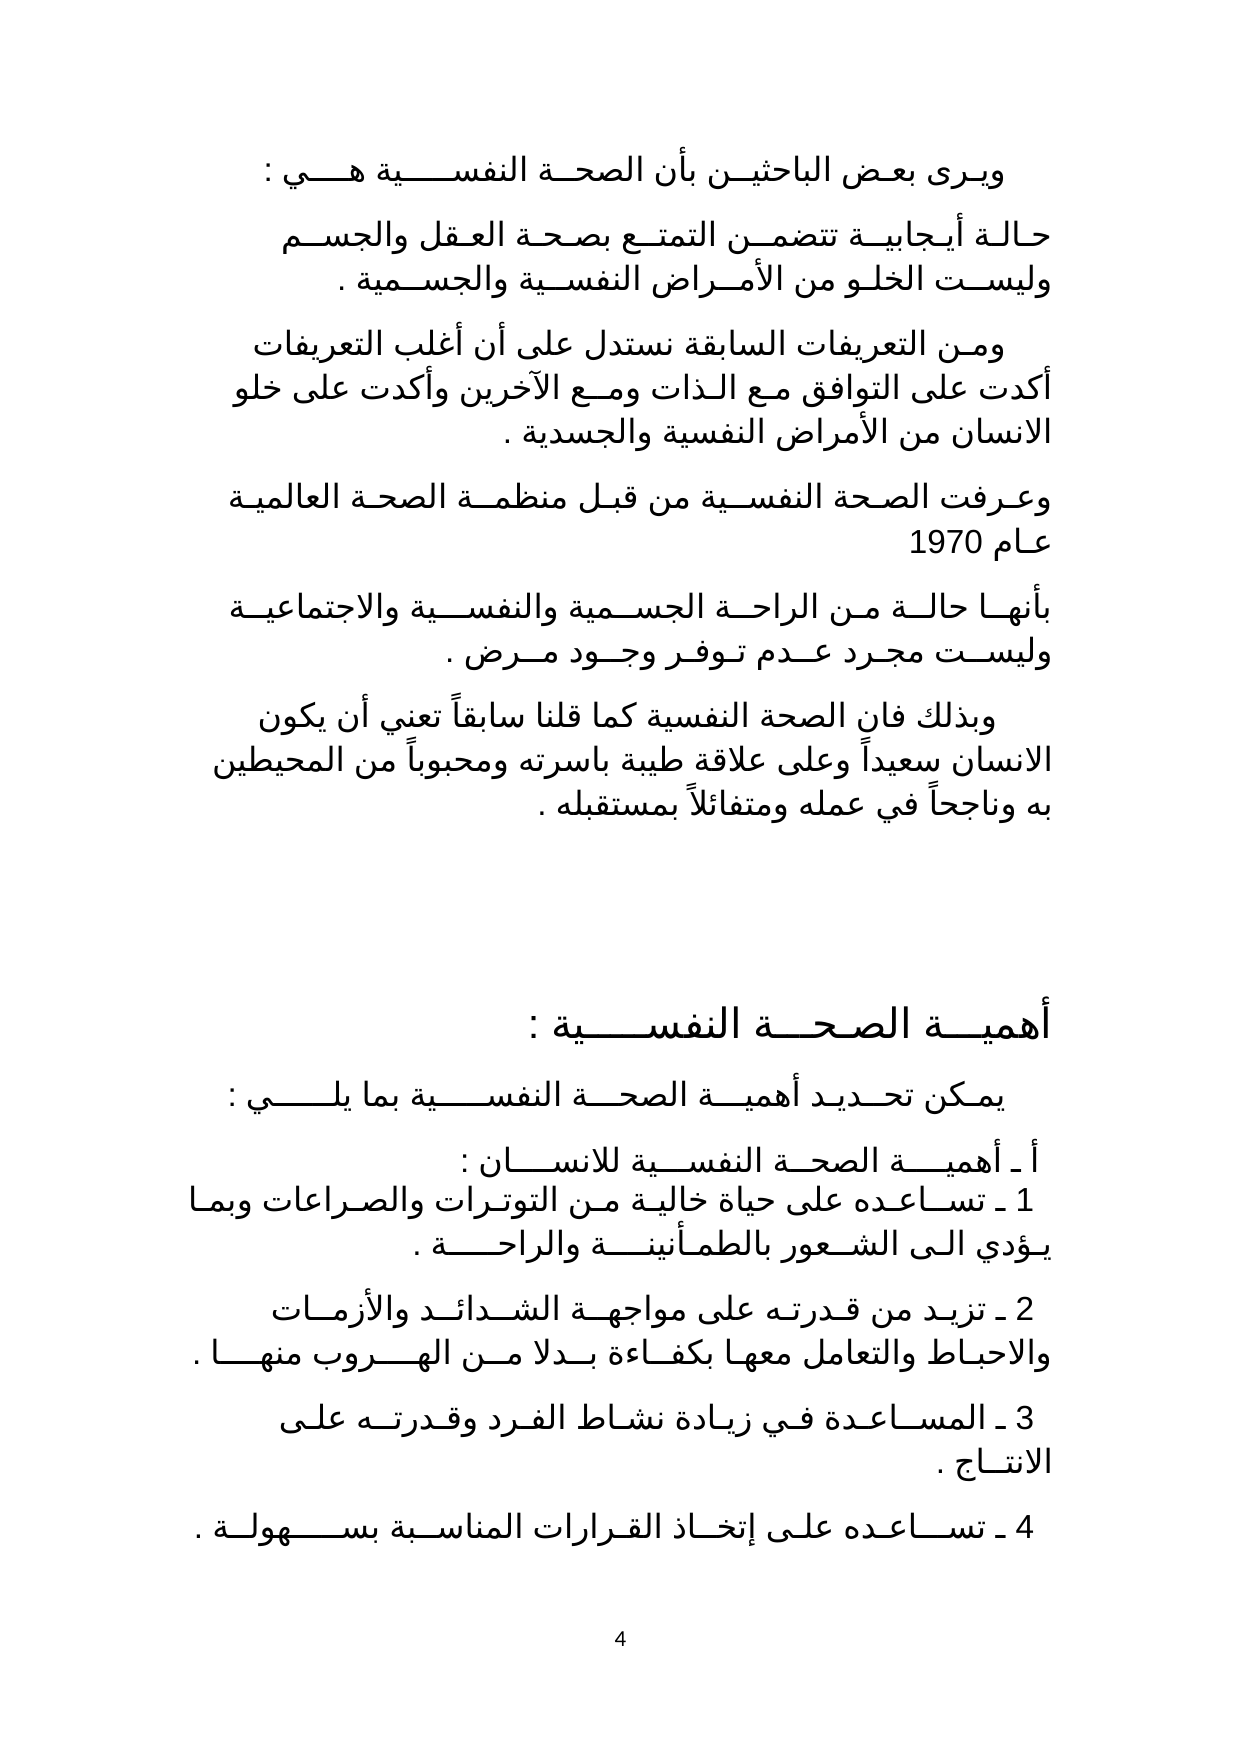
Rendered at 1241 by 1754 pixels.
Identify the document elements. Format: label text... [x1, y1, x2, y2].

text وبذلك فان الصحة النفسية كما قلنا سابقاً تعني أن يكون الانسان سعيداً وعلى علاقة طيبة باسرته ومحبوباً من المحيطين به وناجحاً في عمله ومتفائلاً بمستقبله . [187, 696, 1053, 823]
text يمـكن تحــديـد أهميـــة الصحـــة النفســـــية بما يلــــــي : [187, 1075, 1053, 1113]
text حـالـة أيـجابيــة تتضمــن التمتــع بصـحـة العـقل والجســم وليســت الخلـو من الأمــراض النفســية والجســمية . [187, 215, 1053, 298]
text بأنهــا حالــة مـن الراحــة الجســمية والنفســـية والاجتماعيــة وليســت مجـرد عــدم تـوفـر وجــود مــرض . [187, 587, 1053, 669]
text وعـرفت الصـحة النفســية من قبـل منظمــة الصحـة العالميـة عـام 1970 [187, 477, 1053, 560]
text 2 ـ تزيـد من قـدرتـه على مواجهــة الشــدائــد والأزمــات والاحبـاط والتعامل معهـا بكفــاءة بــدلا مــن الهــــروب منهــــا . [187, 1289, 1053, 1372]
text ومـن التعريفات السابقة نستدل على أن أغلب التعريفات أكدت على التوافق مـع الـذات ومــع الآخرين وأكدت على خلو الانسان من الأمراض النفسية والجسدية . [187, 324, 1053, 451]
text أهميـــة الصـحـــة النفســـــية : [187, 999, 1053, 1047]
text 3 ـ المســاعـدة فـي زيـادة نشـاط الفـرد وقـدرتــه علـى الانتــاج . [187, 1398, 1053, 1481]
text ويـرى بعـض الباحثيــن بأن الصحــة النفســـــية هــــي : [187, 150, 1053, 188]
text 1 ـ تســاعـده على حياة خاليـة مـن التوتـرات والصـراعات وبمـا يـؤدي الـى الشــعور بالطمـأنينــــة والراحـــــة . [187, 1180, 1053, 1262]
text 4 ـ تســـاعـده علـى إتخــاذ القـرارات المناســبة بســـــهولــة . [187, 1507, 1053, 1546]
text أ ـ أهميــــة الصحــة النفســـية للانســــان : [187, 1141, 1053, 1180]
